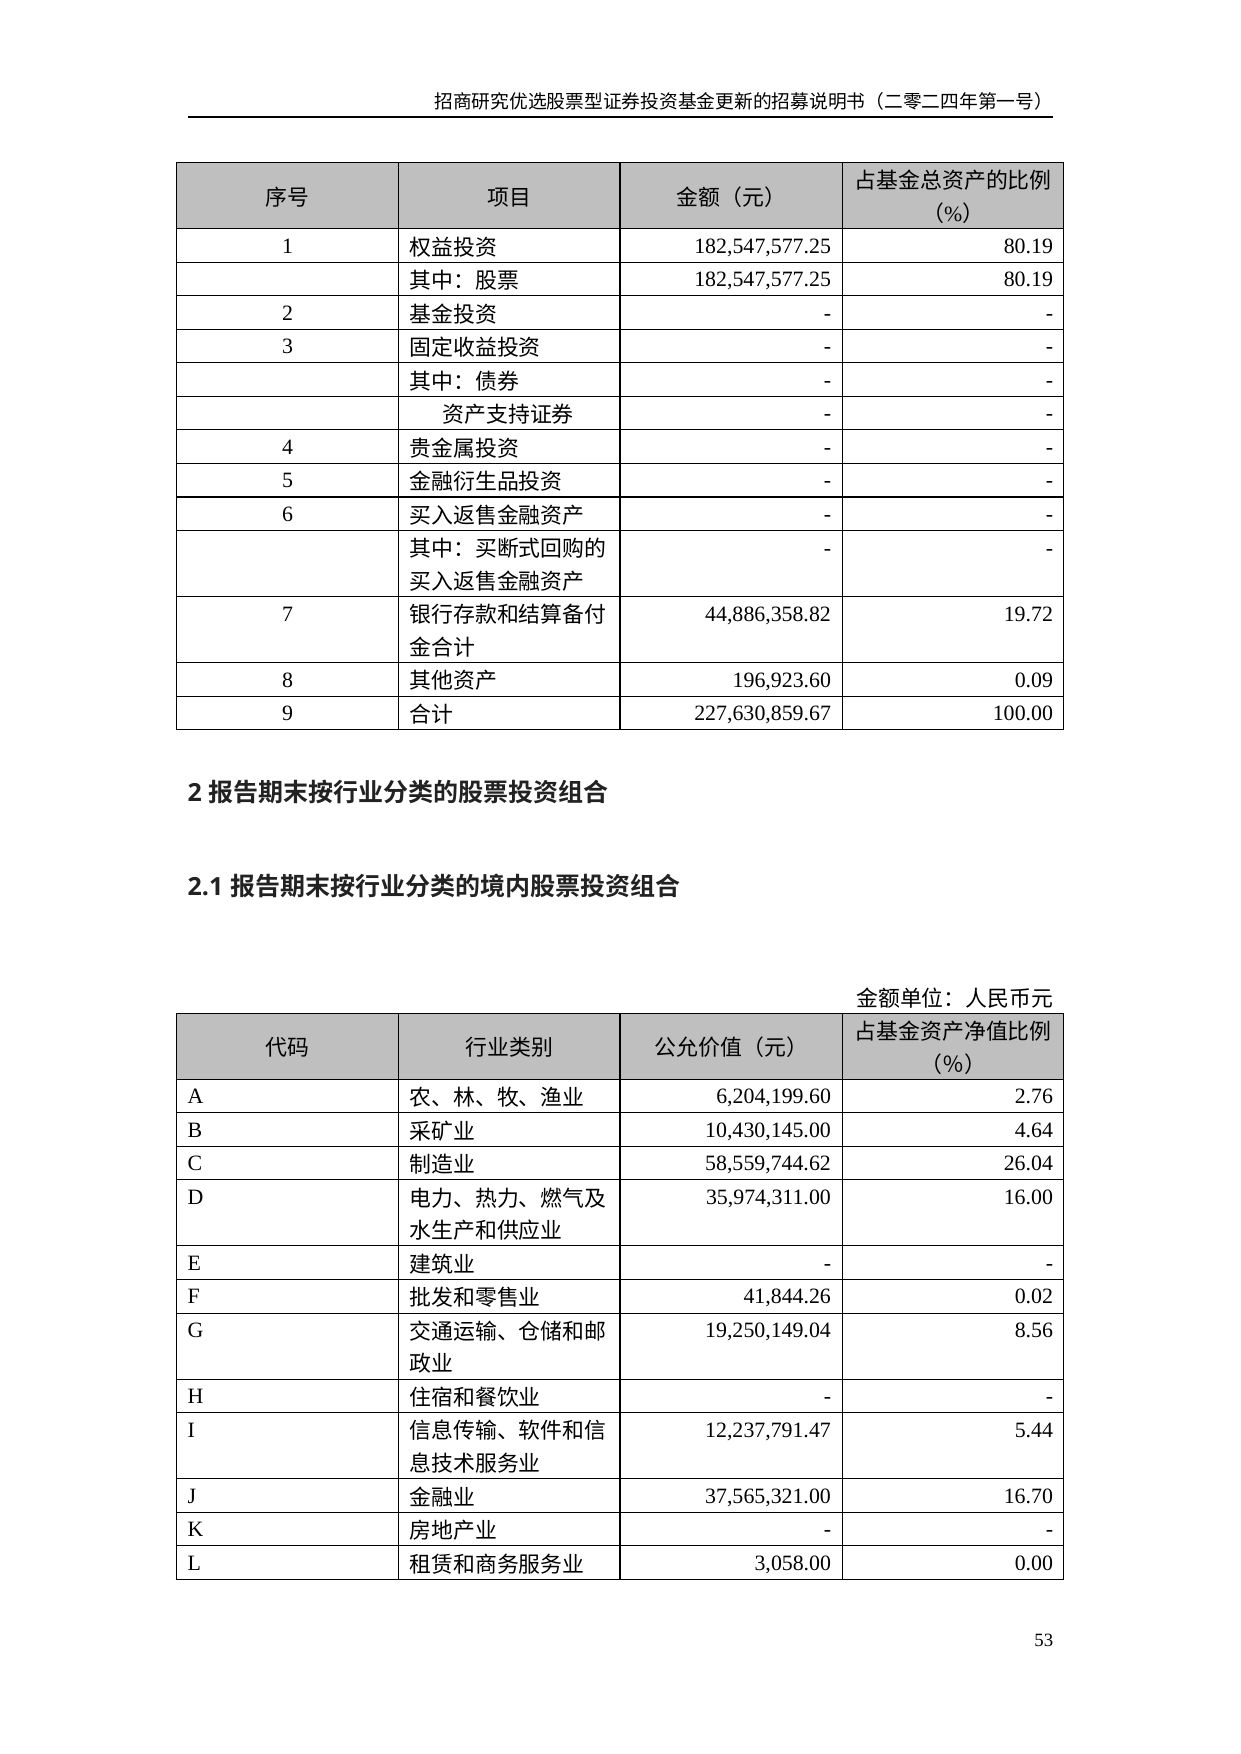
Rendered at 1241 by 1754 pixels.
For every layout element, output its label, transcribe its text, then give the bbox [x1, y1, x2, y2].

table_cell - [843, 363, 1063, 396]
table_cell 100.00 [843, 697, 1063, 729]
table_cell 16.70 [843, 1479, 1063, 1512]
table_cell 农、林、牧、渔业 [399, 1080, 619, 1112]
table_cell 19,250,149.04 [621, 1314, 842, 1378]
table_cell F [177, 1280, 398, 1312]
table_cell 批发和零售业 [399, 1280, 619, 1312]
table_cell 基金投资 [399, 296, 619, 329]
table_cell J [177, 1479, 398, 1512]
table_cell 2.76 [843, 1080, 1063, 1112]
table_cell 6,204,199.60 [621, 1080, 842, 1112]
table_cell E [177, 1246, 398, 1279]
table_cell 其中：股票 [399, 263, 619, 295]
table_cell 58,559,744.62 [621, 1147, 842, 1179]
table_cell - [843, 430, 1063, 463]
table_cell A [177, 1080, 398, 1112]
table_cell - [621, 464, 842, 496]
table_cell 房地产业 [399, 1513, 619, 1545]
table_cell 7 [177, 597, 398, 662]
table_cell 3,058.00 [621, 1546, 842, 1579]
table_cell 0.09 [843, 663, 1063, 696]
table_cell 买入返售金融资产 [399, 498, 619, 530]
table_cell 固定收益投资 [399, 330, 619, 362]
table_cell - [843, 330, 1063, 362]
table_cell 租赁和商务服务业 [399, 1546, 619, 1579]
table_cell 交通运输、仓储和邮政业 [399, 1314, 619, 1378]
table_cell 0.00 [843, 1546, 1063, 1579]
table_cell D [177, 1180, 398, 1245]
table_cell 16.00 [843, 1180, 1063, 1245]
table_header 金额（元） [621, 163, 842, 228]
table_cell K [177, 1513, 398, 1545]
table_cell 0.02 [843, 1280, 1063, 1312]
table_cell - [843, 531, 1063, 596]
table_cell - [843, 1513, 1063, 1545]
table_cell 35,974,311.00 [621, 1180, 842, 1245]
table_cell 采矿业 [399, 1113, 619, 1146]
table_cell - [621, 1246, 842, 1279]
table_cell - [621, 498, 842, 530]
table_header 代码 [177, 1014, 398, 1079]
table_cell [177, 363, 398, 396]
table_cell 权益投资 [399, 229, 619, 262]
table_cell - [843, 1246, 1063, 1279]
table_cell 182,547,577.25 [621, 229, 842, 262]
table_cell 建筑业 [399, 1246, 619, 1279]
table_cell 住宿和餐饮业 [399, 1380, 619, 1412]
table_cell 信息传输、软件和信息技术服务业 [399, 1413, 619, 1478]
table_cell - [621, 296, 842, 329]
table_cell 196,923.60 [621, 663, 842, 696]
table_cell - [621, 531, 842, 596]
table_cell 合计 [399, 697, 619, 729]
table_cell 其中：债券 [399, 363, 619, 396]
table_cell 2 [177, 296, 398, 329]
table_header 行业类别 [399, 1014, 619, 1079]
table_cell - [621, 330, 842, 362]
table_cell 1 [177, 229, 398, 262]
table_cell - [843, 1380, 1063, 1412]
table_cell G [177, 1314, 398, 1378]
table_cell 26.04 [843, 1147, 1063, 1179]
table_cell - [621, 363, 842, 396]
table_cell 12,237,791.47 [621, 1413, 842, 1478]
table_cell - [843, 498, 1063, 530]
table_cell 其他资产 [399, 663, 619, 696]
table_header 占基金总资产的比例（%） [843, 163, 1063, 228]
table_cell 资产支持证券 [399, 397, 619, 429]
table_cell H [177, 1380, 398, 1412]
table_cell B [177, 1113, 398, 1146]
table_cell - [843, 296, 1063, 329]
table_header 序号 [177, 163, 398, 228]
table_cell 5.44 [843, 1413, 1063, 1478]
table_cell 其中：买断式回购的买入返售金融资产 [399, 531, 619, 596]
table_cell 电力、热力、燃气及水生产和供应业 [399, 1180, 619, 1245]
table_cell 4.64 [843, 1113, 1063, 1146]
text 2.1 报告期末按行业分类的境内股票投资组合 [187, 853, 1053, 918]
table_cell 80.19 [843, 229, 1063, 262]
table_cell 金融衍生品投资 [399, 464, 619, 496]
text 金额单位：人民币元 [187, 980, 1053, 1013]
table_header 项目 [399, 163, 619, 228]
table_cell [177, 397, 398, 429]
table_cell L [177, 1546, 398, 1579]
table_cell - [621, 397, 842, 429]
table_header 占基金资产净值比例（％） [843, 1014, 1063, 1079]
text 2 报告期末按行业分类的股票投资组合 [187, 759, 1053, 824]
table_cell 8 [177, 663, 398, 696]
table_cell 8.56 [843, 1314, 1063, 1378]
table_cell 贵金属投资 [399, 430, 619, 463]
table_cell 37,565,321.00 [621, 1479, 842, 1512]
table_cell 80.19 [843, 263, 1063, 295]
table_cell 金融业 [399, 1479, 619, 1512]
table_cell 银行存款和结算备付金合计 [399, 597, 619, 662]
table_cell I [177, 1413, 398, 1478]
table_cell 19.72 [843, 597, 1063, 662]
table_cell [177, 531, 398, 596]
table_cell 10,430,145.00 [621, 1113, 842, 1146]
table_cell - [621, 430, 842, 463]
table_cell - [621, 1380, 842, 1412]
table_cell C [177, 1147, 398, 1179]
table_cell 6 [177, 498, 398, 530]
table_cell 制造业 [399, 1147, 619, 1179]
table_cell 9 [177, 697, 398, 729]
table_cell 5 [177, 464, 398, 496]
table_cell 41,844.26 [621, 1280, 842, 1312]
table_cell - [843, 397, 1063, 429]
table_cell 4 [177, 430, 398, 463]
table_cell - [621, 1513, 842, 1545]
table_cell [177, 263, 398, 295]
table_cell 3 [177, 330, 398, 362]
table_cell 227,630,859.67 [621, 697, 842, 729]
table_cell 182,547,577.25 [621, 263, 842, 295]
table_cell - [843, 464, 1063, 496]
table_cell 44,886,358.82 [621, 597, 842, 662]
table_header 公允价值（元） [621, 1014, 842, 1079]
